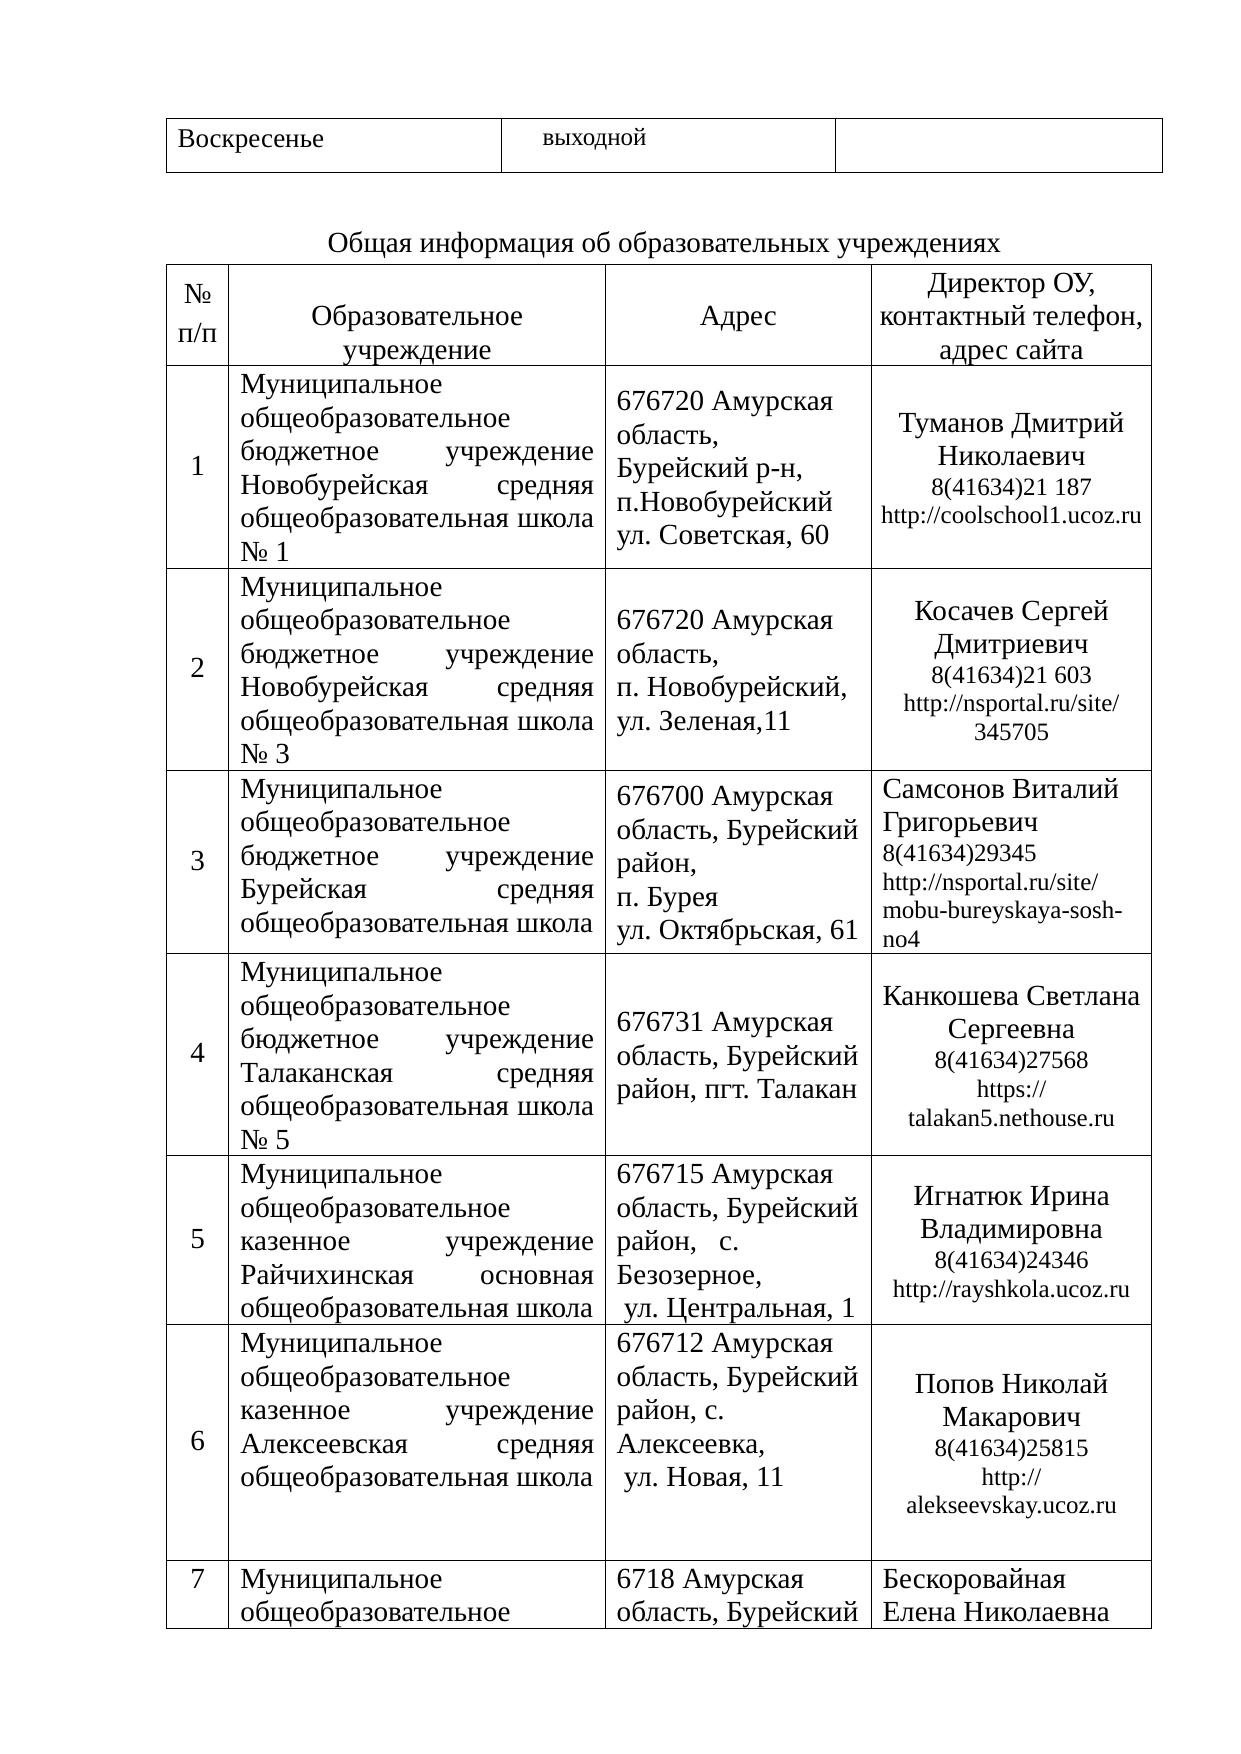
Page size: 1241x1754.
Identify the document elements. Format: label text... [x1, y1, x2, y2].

table_cell 6 [167, 1325, 228, 1560]
table_cell Канкошева Светлана Сергеевна 8(41634)27568 https://talakan5.nethouse.ru [872, 954, 1151, 1155]
table_header Директор ОУ, контактный телефон, адрес сайта [872, 265, 1151, 365]
table_cell Муниципальное общеобразовательное казенное учреждение Райчихинская основная общеобразовательная школа [229, 1156, 605, 1324]
table_cell Самсонов Виталий Григорьевич 8(41634)29345 http://nsportal.ru/site/mobu-bureyskaya-sosh-no4 [872, 771, 1151, 953]
table_cell Косачев Сергей Дмитриевич 8(41634)21 603 http://nsportal.ru/site/345705 [872, 569, 1151, 770]
table_cell 676712 Амурская область, Бурейский район, с. Алексеевка, ул. Новая, 11 [606, 1325, 871, 1560]
text Общая информация об образовательных учреждениях [177, 225, 1152, 259]
table_cell 2 [167, 569, 228, 770]
table_cell 676720 Амурская область, п. Новобурейский, ул. Зеленая,11 [606, 569, 871, 770]
table_cell Воскресенье [167, 119, 501, 172]
table_cell 4 [167, 954, 228, 1155]
table_header Адрес [606, 265, 871, 365]
table_cell Туманов Дмитрий Николаевич 8(41634)21 187 http://coolschool1.ucoz.ru [872, 366, 1151, 568]
table_cell 3 [167, 771, 228, 953]
table_cell Муниципальное общеобразовательное бюджетное учреждение Новобурейская средняя общеобразовательная школа № 1 [229, 366, 605, 568]
table_header №п/п [167, 265, 228, 365]
table_cell выходной [502, 119, 835, 172]
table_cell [606, 1561, 871, 1628]
table_cell 676720 Амурская область, Бурейский р-н, п.Новобурейский ул. Советская, 60 [606, 366, 871, 568]
table_cell 7 [167, 1561, 228, 1628]
table_cell Попов Николай Макарович 8(41634)25815 http://alekseevskay.ucoz.ru [872, 1325, 1151, 1560]
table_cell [229, 1561, 605, 1628]
table_cell 1 [167, 366, 228, 568]
table_header Образовательное учреждение [229, 265, 605, 365]
table_cell Муниципальное общеобразовательное казенное учреждение Алексеевская средняя общеобразовательная школа [229, 1325, 605, 1560]
table_cell [836, 119, 1162, 172]
table_cell Игнатюк Ирина Владимировна 8(41634)24346 http://rayshkola.ucoz.ru [872, 1156, 1151, 1324]
table_cell 676731 Амурская область, Бурейский район, пгт. Талакан [606, 954, 871, 1155]
table_cell 676700 Амурская область, Бурейский район, п. Бурея ул. Октябрьская, 61 [606, 771, 871, 953]
table_cell Муниципальное общеобразовательное бюджетное учреждение Талаканская средняя общеобразовательная школа № 5 [229, 954, 605, 1155]
table_cell Муниципальное общеобразовательное бюджетное учреждение Бурейская средняя общеобразовательная школа [229, 771, 605, 953]
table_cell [872, 1561, 1151, 1628]
table_cell Муниципальное общеобразовательное бюджетное учреждение Новобурейская средняя общеобразовательная школа № 3 [229, 569, 605, 770]
table_cell 676715 Амурская область, Бурейский район, с. Безозерное, ул. Центральная, 1 [606, 1156, 871, 1324]
table_cell 5 [167, 1156, 228, 1324]
